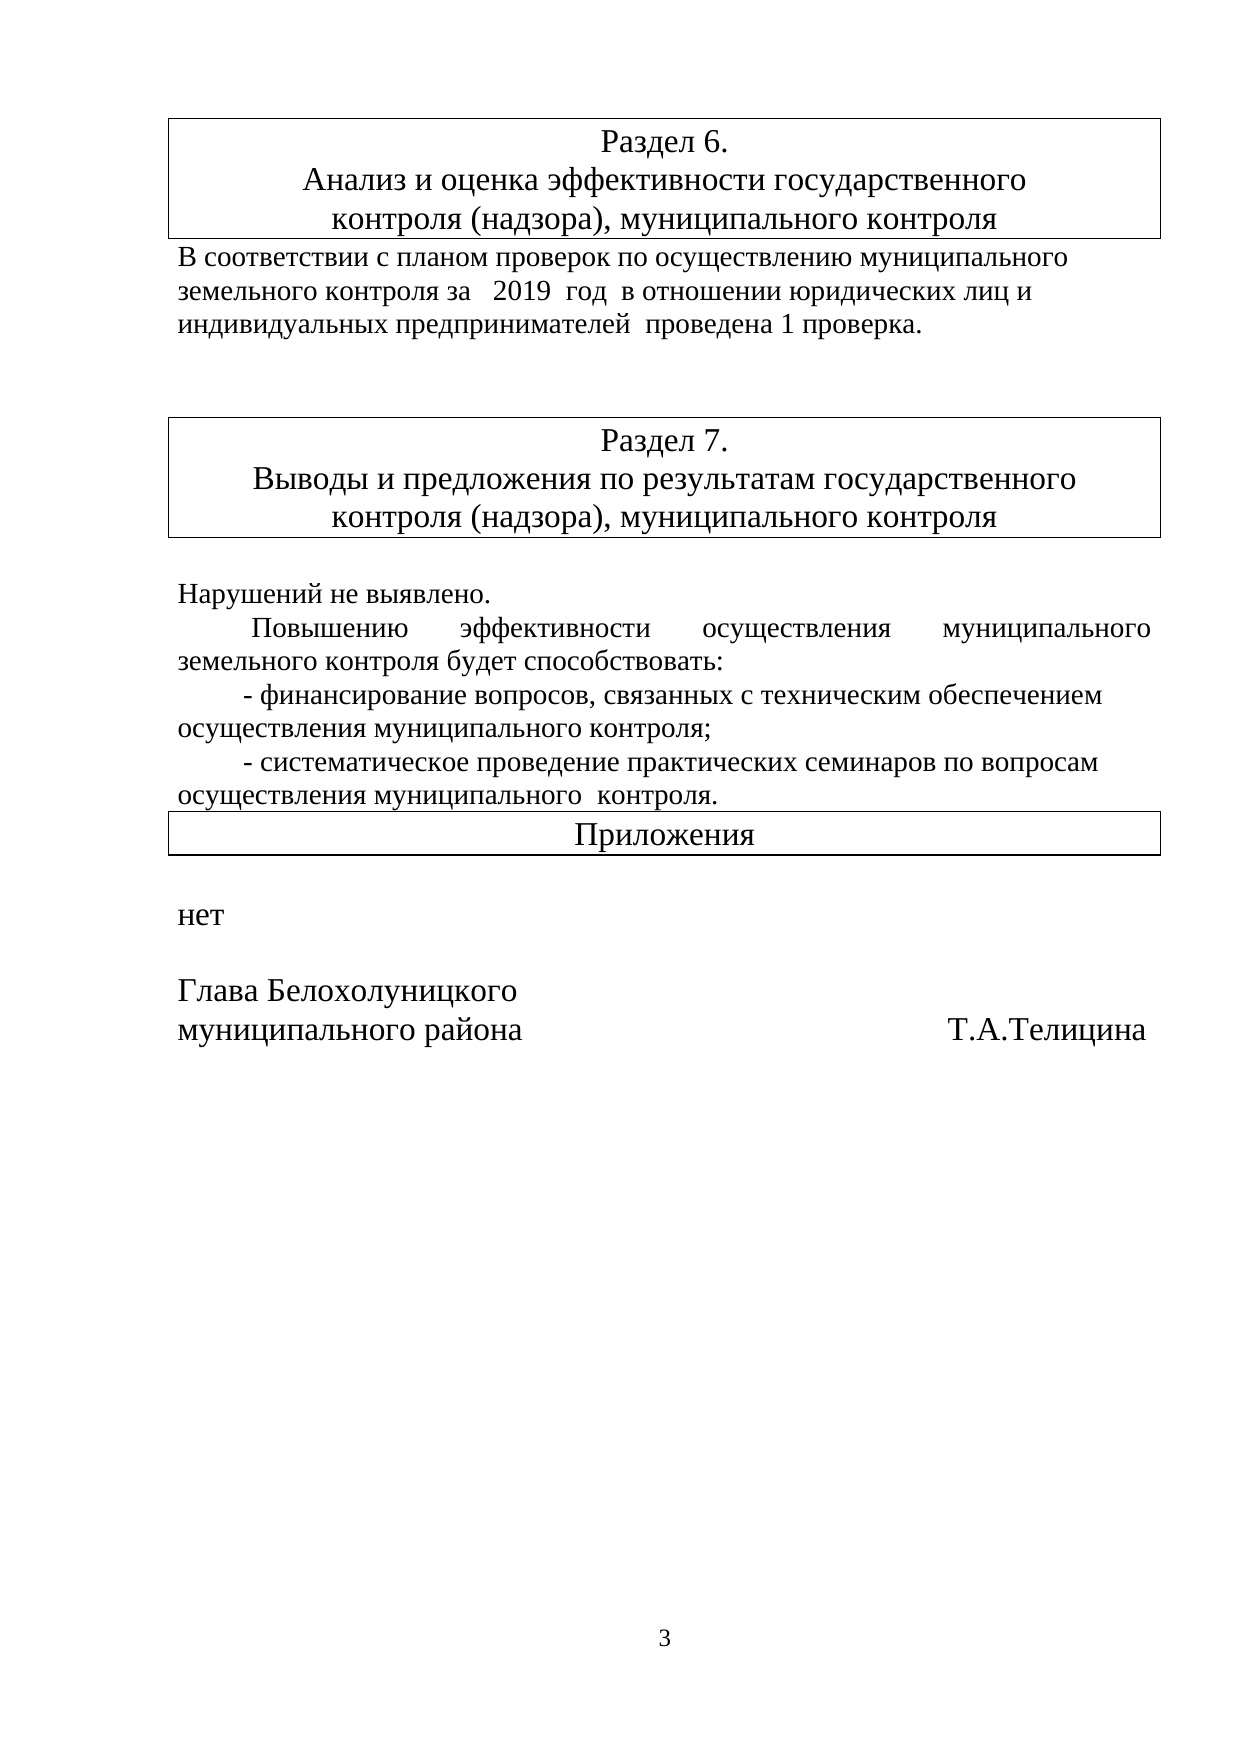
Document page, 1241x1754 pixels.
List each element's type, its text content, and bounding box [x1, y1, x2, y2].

text муниципального района Т.А.Телицина [177, 1009, 1152, 1047]
text В соответствии с планом проверок по осуществлению муниципального земельного контроля за 2019 год в отношении юридических лиц и индивидуальных предпринимателей проведена 1 проверка. [177, 239, 1152, 340]
text Приложения [169, 812, 1160, 854]
text контроля (надзора), муниципального контроля [169, 195, 1160, 238]
text нет [177, 894, 1152, 932]
text Глава Белохолуницкого [177, 971, 1152, 1009]
text Раздел 6. [169, 119, 1160, 159]
text Нарушений не выявлено. [177, 576, 1152, 610]
text Выводы и предложения по результатам государственного [177, 458, 1152, 493]
text Повышению эффективности осуществления муниципального земельного контроля будет способствовать: [177, 610, 1152, 677]
text Раздел 7. [169, 418, 1160, 458]
text контроля (надзора), муниципального контроля [169, 493, 1160, 537]
text Анализ и оценка эффективности государственного [177, 159, 1152, 195]
text - финансирование вопросов, связанных с техническим обеспечением осуществления муниципального контроля; - систематическое проведение практических семинаров по вопросам осуществления муниципального контроля. [177, 677, 1152, 811]
